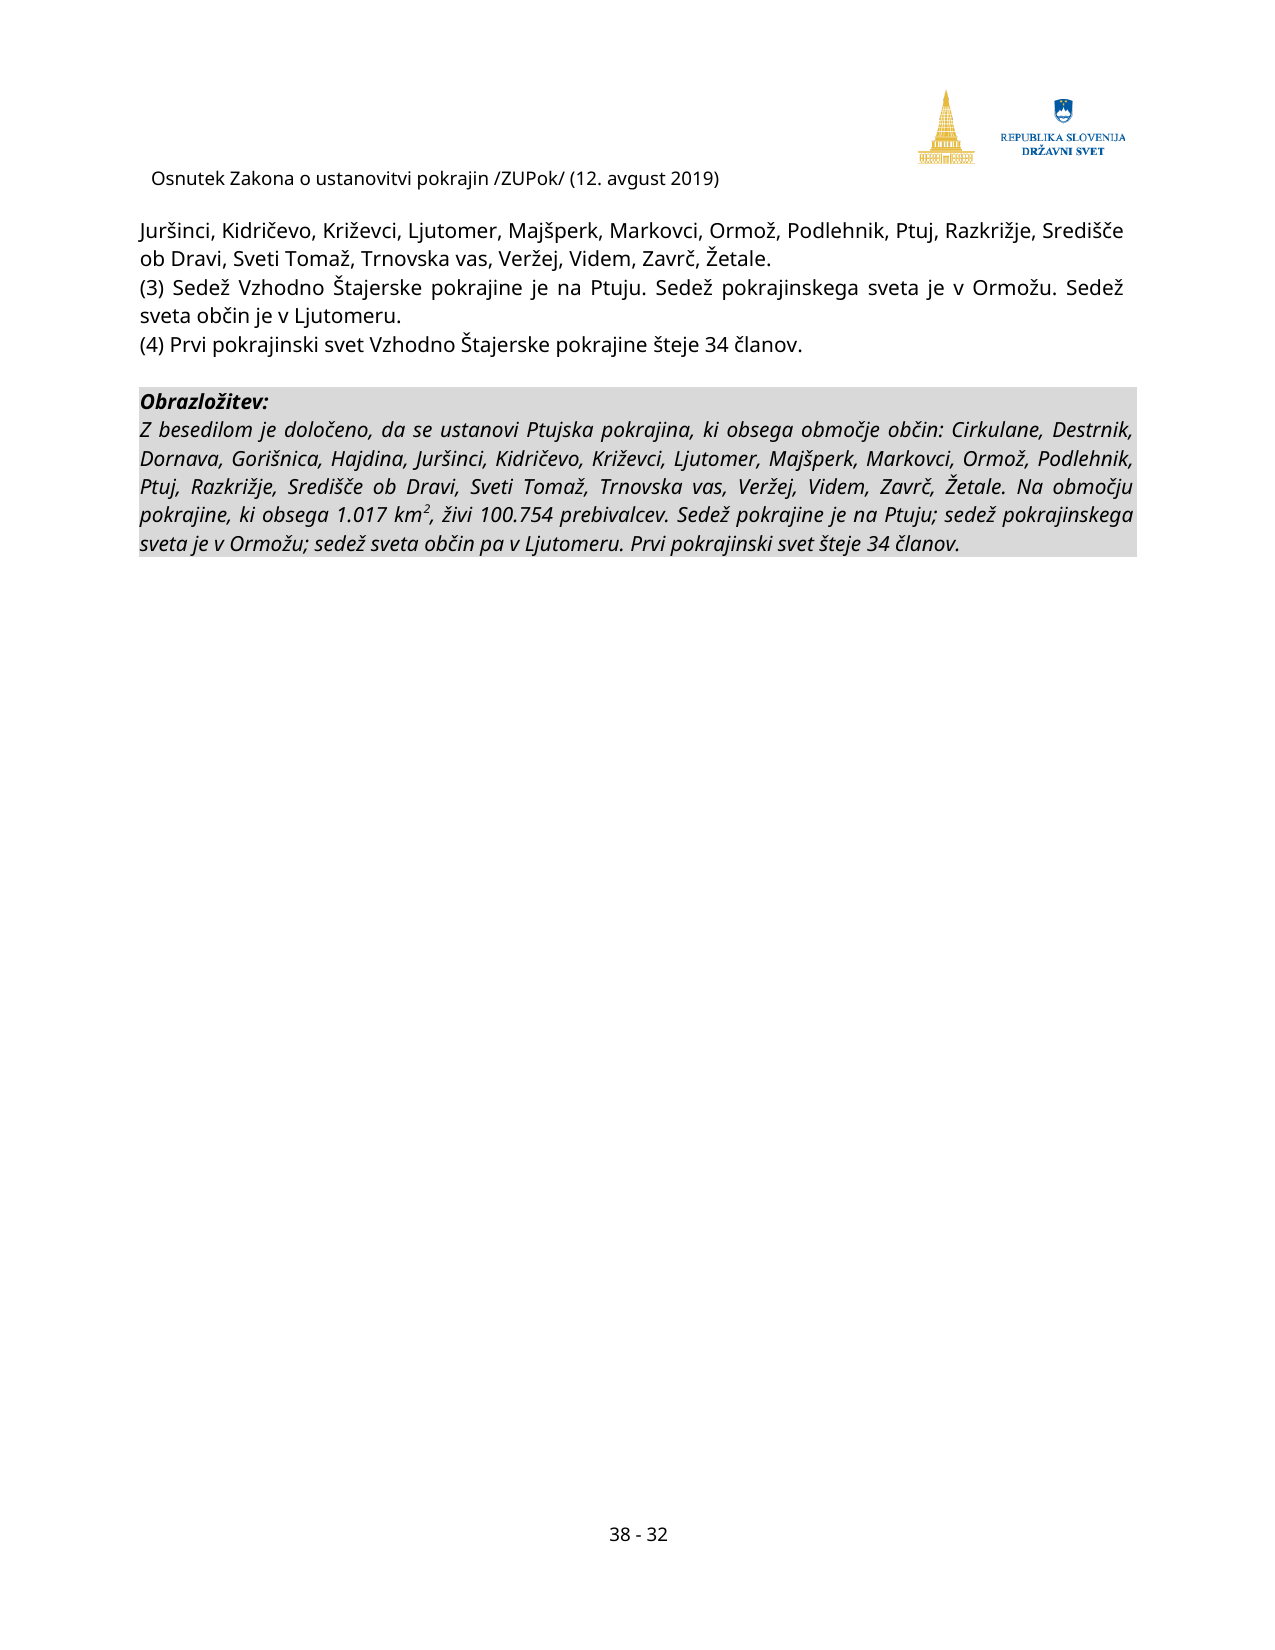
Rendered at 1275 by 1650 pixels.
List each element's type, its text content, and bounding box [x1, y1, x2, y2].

list (3) Sedež Vzhodno Štajerske pokrajine je na Ptuju. Sedež pokrajinskega sveta je v Ormožu. Sedež sveta občin je v Ljutomeru. [139, 273, 1125, 330]
text Z besedilom je določeno, da se ustanovi Ptujska pokrajina, ki obsega območje občin: Cirkulane, Destrnik, Dornava, Gorišnica, Hajdina, Juršinci, Kidričevo, Križevci, Ljutomer, Majšperk, Markovci, Ormož, Podlehnik, Ptuj, Razkrižje, Središče ob Dravi, Sveti Tomaž, Trnovska vas, Veržej, Videm, Zavrč, Žetale. Na območju pokrajine, ki obsega 1.017 km2, živi 100.754 prebivalcev. Sedež pokrajine je na Ptuju; sedež pokrajinskega sveta je v Ormožu; sedež sveta občin pa v Ljutomeru. Prvi pokrajinski svet šteje 34 članov. [139, 415, 1137, 557]
list (4) Prvi pokrajinski svet Vzhodno Štajerske pokrajine šteje 34 članov. [139, 330, 1125, 358]
text Obrazložitev: [139, 387, 1137, 415]
picture [917, 88, 1126, 164]
